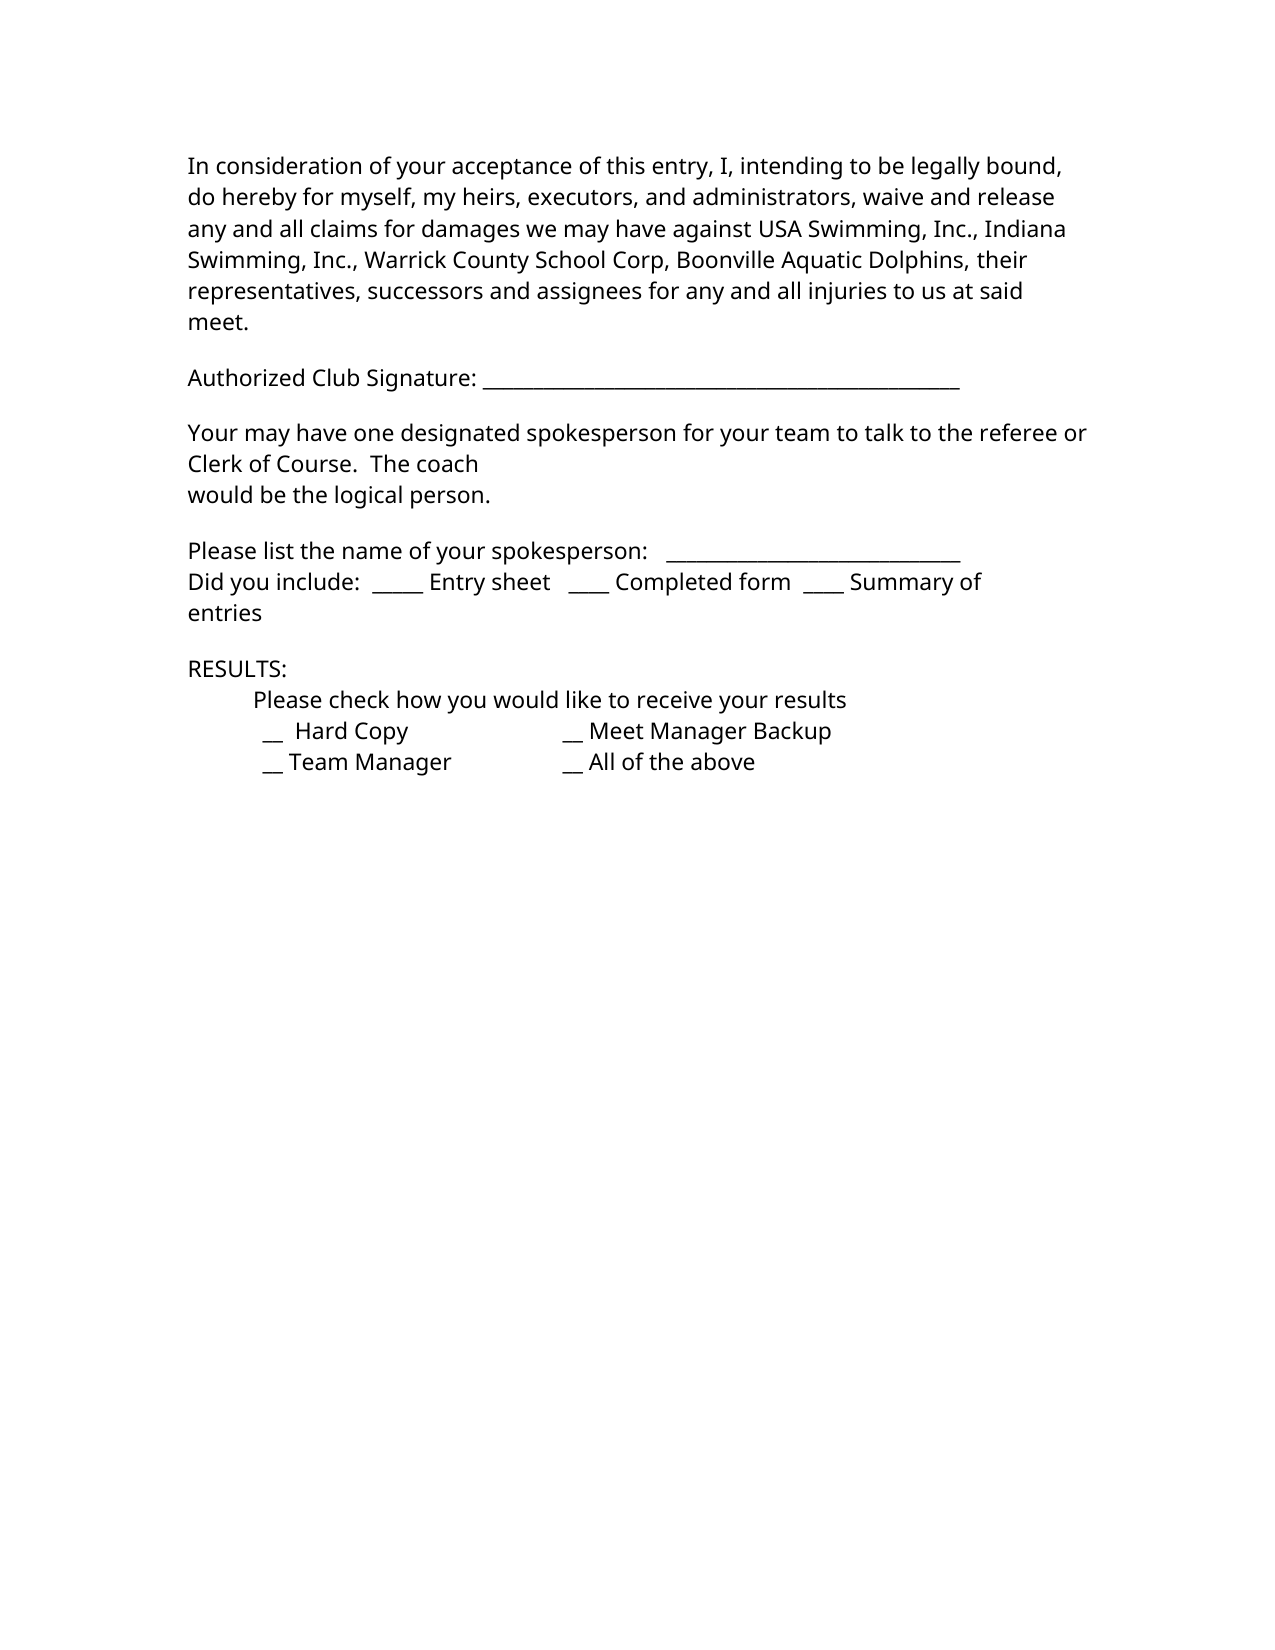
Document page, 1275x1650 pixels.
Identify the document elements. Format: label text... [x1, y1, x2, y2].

text Your may have one designated spokesperson for your team to talk to the referee or Clerk of Course. The coach [187, 417, 1087, 479]
text Please check how you would like to receive your results [187, 684, 1087, 715]
text Authorized Club Signature: _______________________________________________ [187, 362, 1087, 393]
text __ Hard Copy __ Meet Manager Backup [187, 715, 1087, 746]
text __ Team Manager __ All of the above [187, 746, 1087, 777]
text RESULTS: [187, 652, 1087, 684]
text Did you include: _____ Entry sheet ____ Completed form ____ Summary of entries [187, 566, 1087, 628]
text would be the logical person. [187, 479, 1087, 511]
text In consideration of your acceptance of this entry, I, intending to be legally bound, do hereby for myself, my heirs, executors, and administrators, waive and release any and all claims for damages we may have against USA Swimming, Inc., Indiana Swimming, Inc., Warrick County School Corp, Boonville Aquatic Dolphins, their representatives, successors and assignees for any and all injuries to us at said meet. [187, 150, 1087, 337]
text Please list the name of your spokesperson: _____________________________ [187, 535, 1087, 566]
